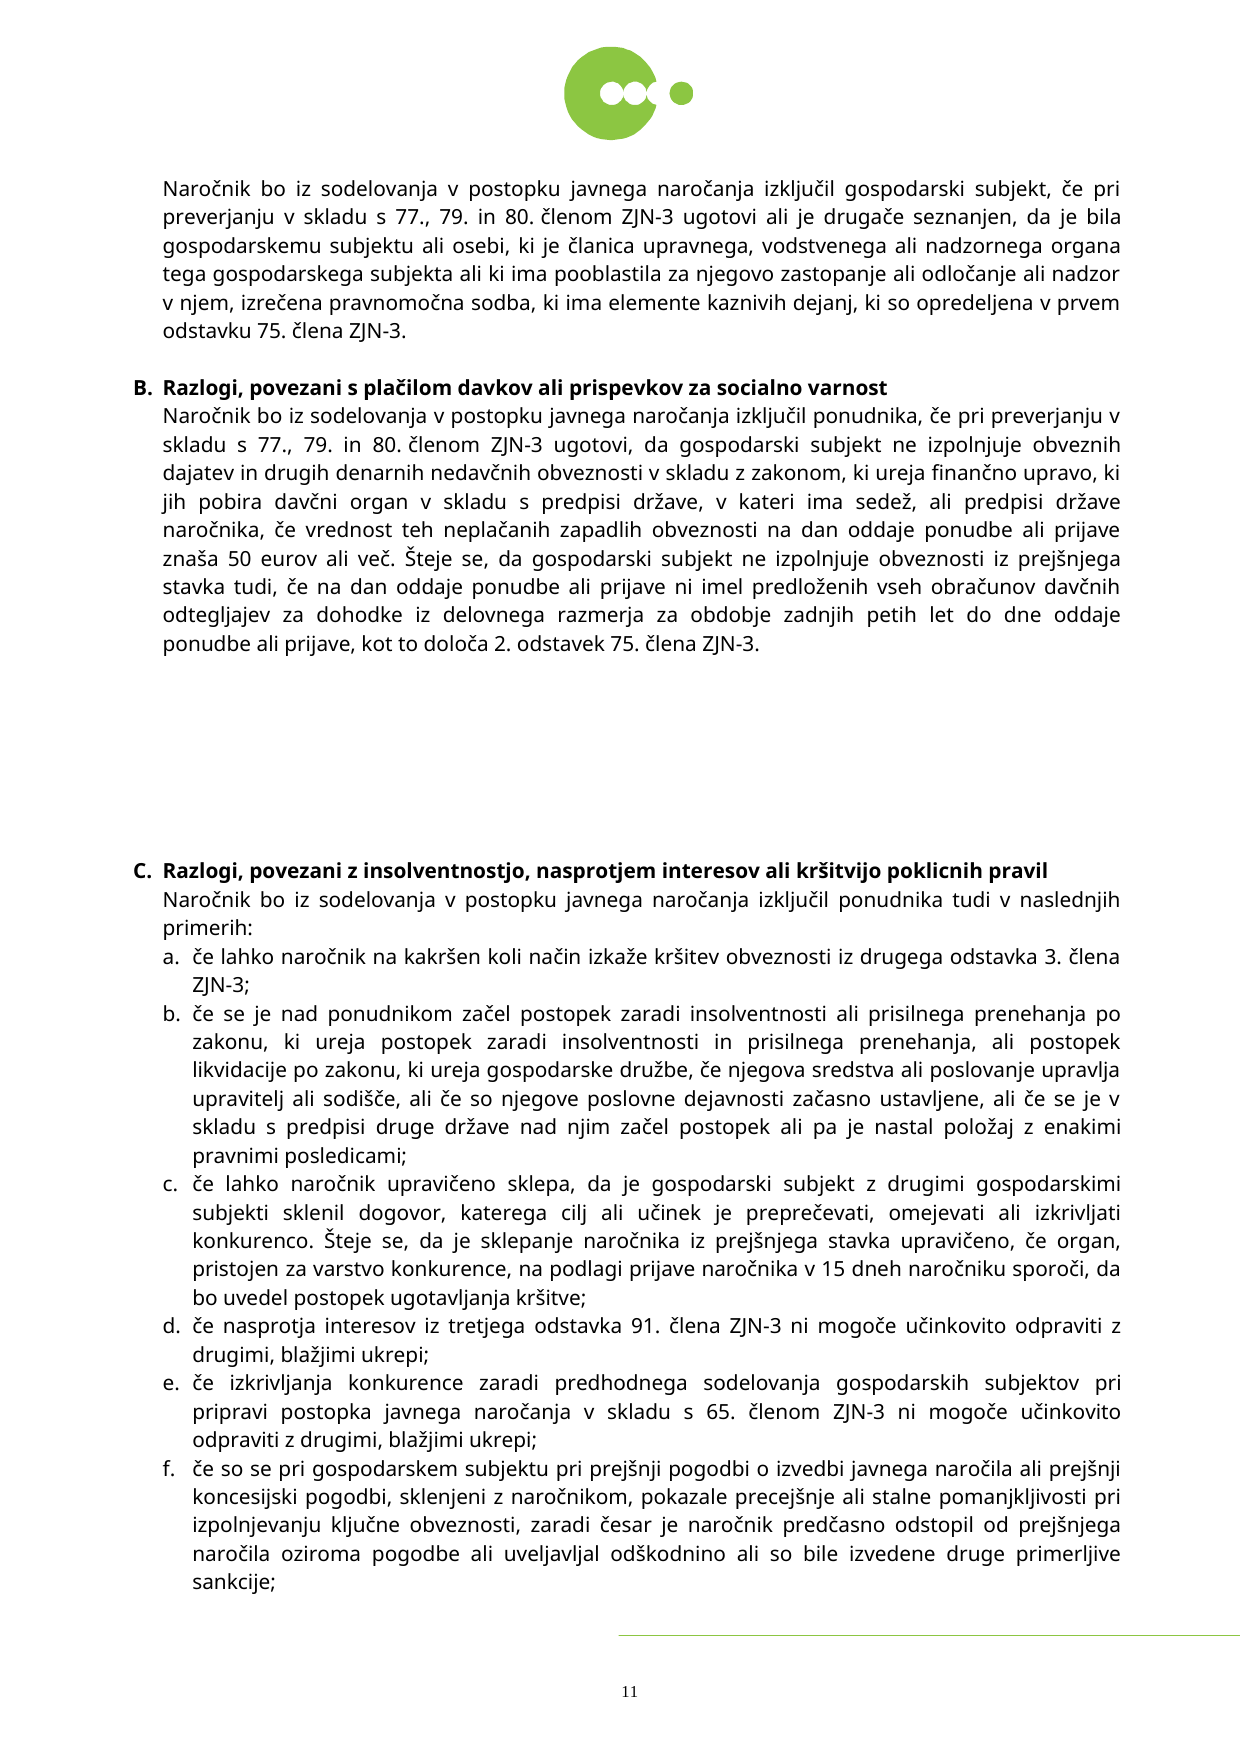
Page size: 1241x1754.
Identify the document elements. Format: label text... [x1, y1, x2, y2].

list Razlogi, povezani s plačilom davkov ali prispevkov za socialno varnost [133, 373, 1122, 401]
list če izkrivljanja konkurence zaradi predhodnega sodelovanja gospodarskih subjektov pri pripravi postopka javnega naročanja v skladu s 65. členom ZJN-3 ni mogoče učinkovito odpraviti z drugimi, blažjimi ukrepi; [162, 1368, 1122, 1454]
list Razlogi, povezani z insolventnostjo, nasprotjem interesov ali kršitvijo poklicnih pravil [133, 856, 1122, 885]
list če lahko naročnik upravičeno sklepa, da je gospodarski subjekt z drugimi gospodarskimi subjekti sklenil dogovor, katerega cilj ali učinek je preprečevati, omejevati ali izkrivljati konkurenco. Šteje se, da je sklepanje naročnika iz prejšnjega stavka upravičeno, če organ, pristojen za varstvo konkurence, na podlagi prijave naročnika v 15 dneh naročniku sporoči, da bo uvedel postopek ugotavljanja kršitve; [162, 1169, 1122, 1311]
text Naročnik bo iz sodelovanja v postopku javnega naročanja izključil ponudnika, če pri preverjanju v skladu s 77., 79. in 80. členom ZJN-3 ugotovi, da gospodarski subjekt ne izpolnjuje obveznih dajatev in drugih denarnih nedavčnih obveznosti v skladu z zakonom, ki ureja finančno upravo, ki jih pobira davčni organ v skladu s predpisi države, v kateri ima sedež, ali predpisi države naročnika, če vrednost teh neplačanih zapadlih obveznosti na dan oddaje ponudbe ali prijave znaša 50 eurov ali več. Šteje se, da gospodarski subjekt ne izpolnjuje obveznosti iz prejšnjega stavka tudi, če na dan oddaje ponudbe ali prijave ni imel predloženih vseh obračunov davčnih odtegljajev za dohodke iz delovnega razmerja za obdobje zadnjih petih let do dne oddaje ponudbe ali prijave, kot to določa 2. odstavek 75. člena ZJN-3. [162, 401, 1122, 657]
list če nasprotja interesov iz tretjega odstavka 91. člena ZJN-3 ni mogoče učinkovito odpraviti z drugimi, blažjimi ukrepi; [162, 1311, 1122, 1368]
list če lahko naročnik na kakršen koli način izkaže kršitev obveznosti iz drugega odstavka 3. člena ZJN-3; [162, 942, 1122, 999]
text Naročnik bo iz sodelovanja v postopku javnega naročanja izključil gospodarski subjekt, če pri preverjanju v skladu s 77., 79. in 80. členom ZJN-3 ugotovi ali je drugače seznanjen, da je bila gospodarskemu subjektu ali osebi, ki je članica upravnega, vodstvenega ali nadzornega organa tega gospodarskega subjekta ali ki ima pooblastila za njegovo zastopanje ali odločanje ali nadzor v njem, izrečena pravnomočna sodba, ki ima elemente kaznivih dejanj, ki so opredeljena v prvem odstavku 75. člena ZJN-3. [162, 174, 1122, 344]
list če se je nad ponudnikom začel postopek zaradi insolventnosti ali prisilnega prenehanja po zakonu, ki ureja postopek zaradi insolventnosti in prisilnega prenehanja, ali postopek likvidacije po zakonu, ki ureja gospodarske družbe, če njegova sredstva ali poslovanje upravlja upravitelj ali sodišče, ali če so njegove poslovne dejavnosti začasno ustavljene, ali če se je v skladu s predpisi druge države nad njim začel postopek ali pa je nastal položaj z enakimi pravnimi posledicami; [162, 999, 1122, 1169]
text Naročnik bo iz sodelovanja v postopku javnega naročanja izključil ponudnika tudi v naslednjih primerih: [162, 885, 1122, 942]
list če so se pri gospodarskem subjektu pri prejšnji pogodbi o izvedbi javnega naročila ali prejšnji koncesijski pogodbi, sklenjeni z naročnikom, pokazale precejšnje ali stalne pomanjkljivosti pri izpolnjevanju ključne obveznosti, zaradi česar je naročnik predčasno odstopil od prejšnjega naročila oziroma pogodbe ali uveljavljal odškodnino ali so bile izvedene druge primerljive sankcije; [162, 1454, 1122, 1596]
